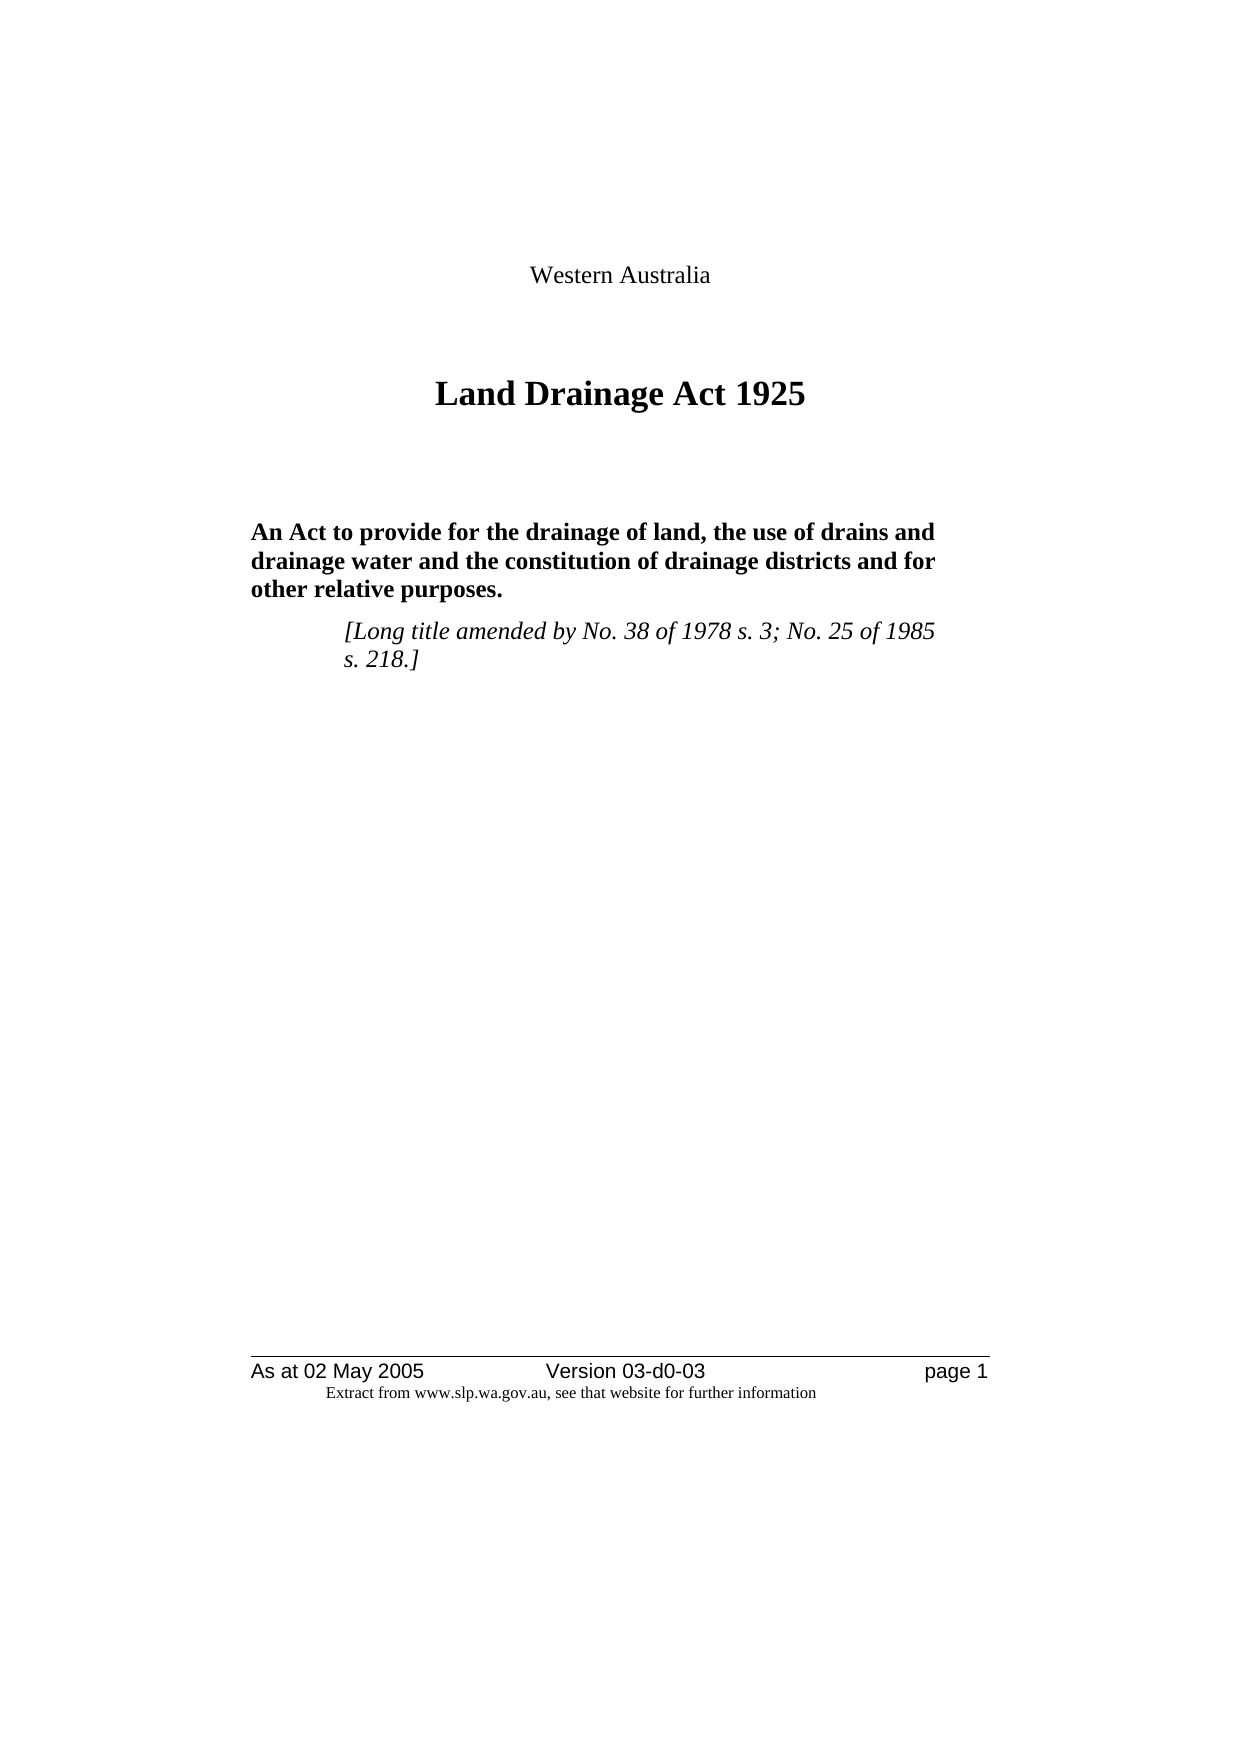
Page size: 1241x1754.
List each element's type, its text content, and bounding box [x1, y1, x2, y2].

title [Long title amended by No. 38 of 1978 s. 3; No. 25 of 1985 s. 218.] [251, 616, 990, 673]
text Western Australia [251, 260, 990, 289]
title An Act to provide for the drainage of land, the use of drains and drainage water and the constitution of drainage districts and for other relative purposes. [251, 517, 990, 603]
text Land Drainage Act 1925 [251, 372, 990, 413]
